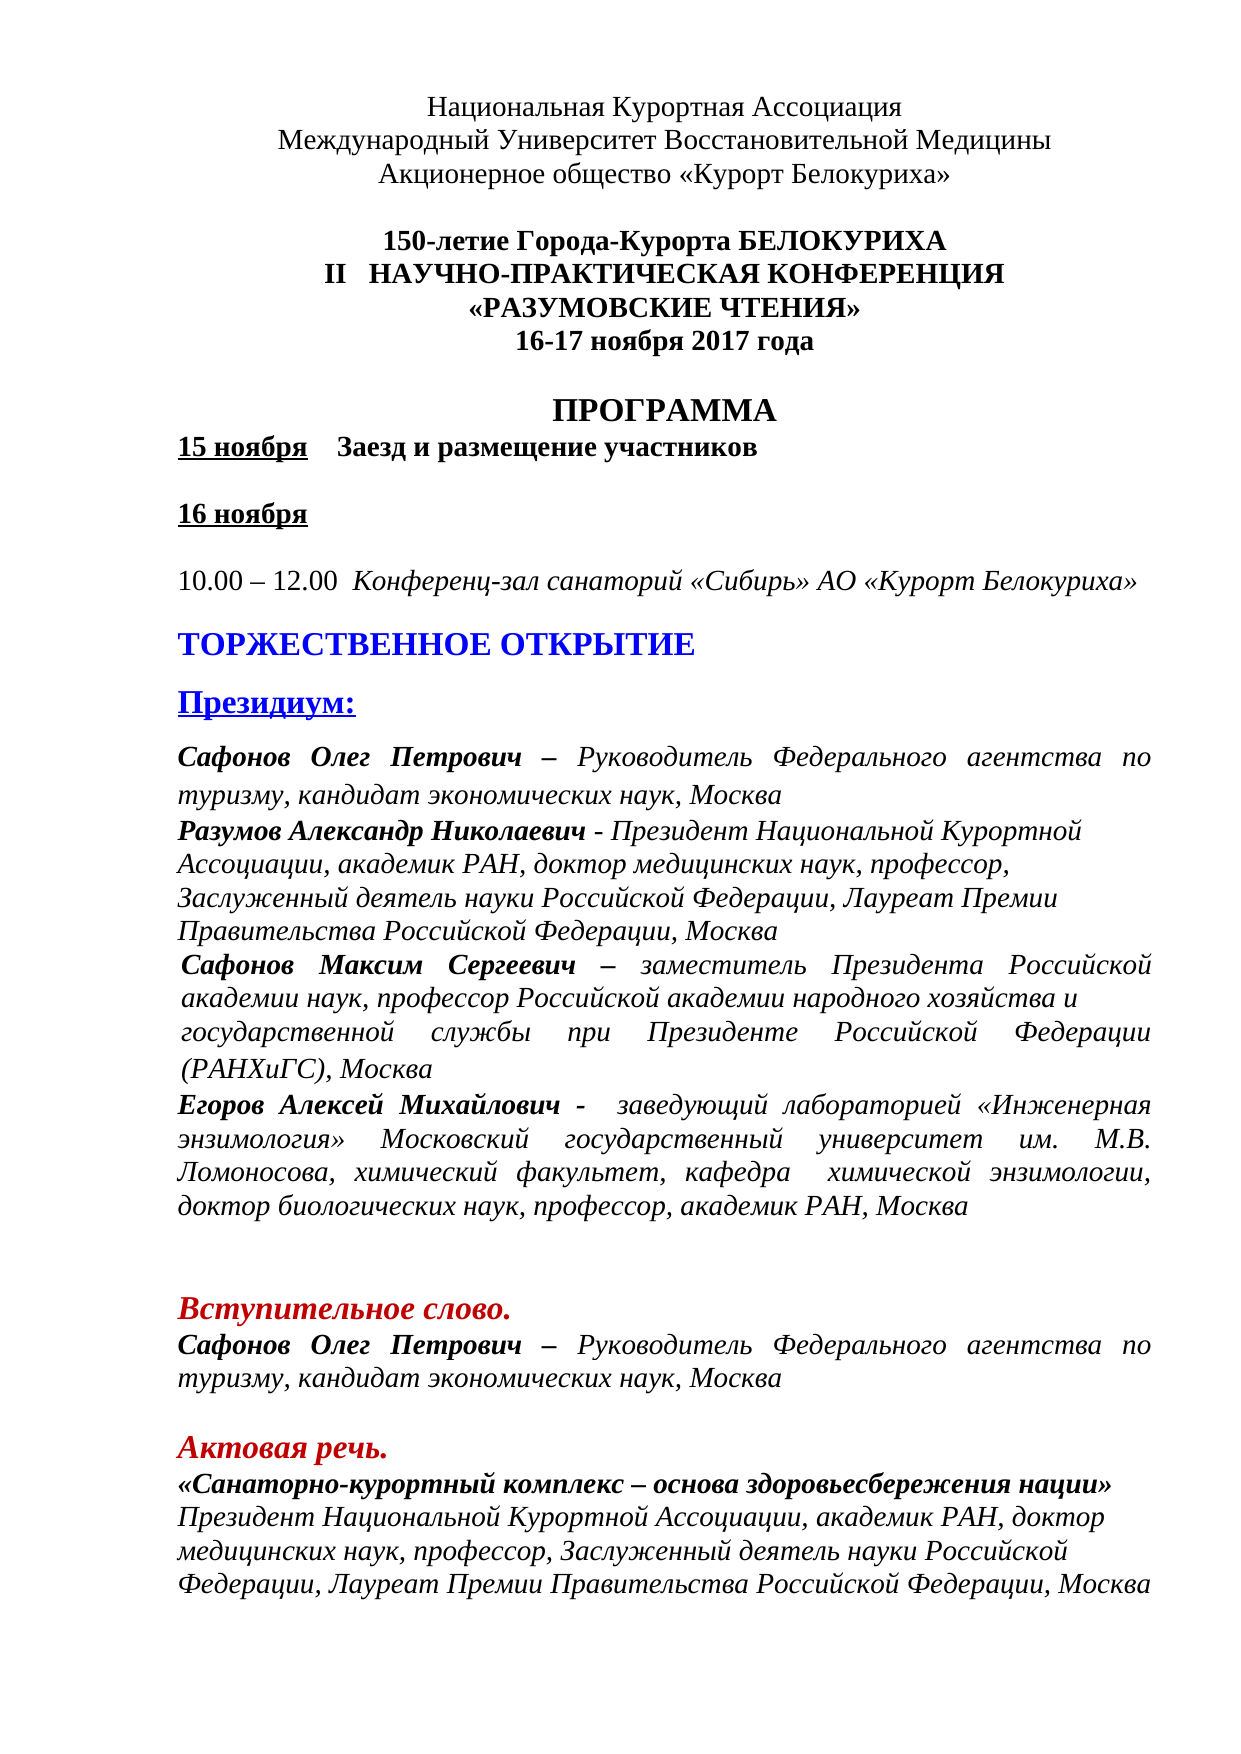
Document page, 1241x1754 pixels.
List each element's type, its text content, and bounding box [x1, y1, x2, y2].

text Акционерное общество «Курорт Белокуриха» [177, 156, 1152, 189]
text «РАЗУМОВСКИЕ ЧТЕНИЯ» [177, 290, 1152, 323]
text 16 ноября [177, 496, 1152, 529]
text Национальная Курортная Ассоциация [177, 89, 1152, 122]
text 16-17 ноября 2017 года [177, 323, 1152, 357]
table_cell Актовая речь. «Санаторно-курортный комплекс – основа здоровьесбережения нации» Президент Национальной Курортной Ассоциации, академик РАН, доктор медицинских наук, профессор, Заслуженный деятель науки Российской Федерации, Лауреат Премии Правительства Российской Федерации, Москва [166, 1428, 1163, 1633]
text ТОРЖЕСТВЕННОЕ ОТКРЫТИЕ [177, 624, 1152, 663]
table_header Вступительное слово. Сафонов Олег Петрович – Руководитель Федерального агентства по туризму, кандидат экономических наук, Москва [166, 1289, 1163, 1427]
text 10.00 – 12.00 Конференц-зал санаторий «Сибирь» АО «Курорт Белокуриха» [177, 563, 1152, 597]
text 15 ноября Заезд и размещение участников [177, 429, 1152, 462]
table_cell Разумов Александр Николаевич - Президент Национальной Курортной Ассоциации, академик РАН, доктор медицинских наук, профессор, Заслуженный деятель науки Российской Федерации, Лауреат Премии Правительства Российской Федерации, Москва [166, 813, 1163, 947]
table_cell Сафонов Максим Сергеевич – заместитель Президента Российской академии наук, профессор Российской академии народного хозяйства и государственной службы при Президенте Российской Федерации (РАНХиГС), Москва [166, 947, 1163, 1087]
text Международный Университет Восстановительной Медицины [177, 122, 1152, 156]
text II НАУЧНО-ПРАКТИЧЕСКАЯ КОНФЕРЕНЦИЯ [177, 256, 1152, 290]
table_header Сафонов Олег Петрович – Руководитель Федерального агентства по туризму, кандидат экономических наук, Москва [166, 740, 1163, 813]
text Президиум: [177, 682, 1152, 720]
text ПРОГРАММА [177, 391, 1152, 429]
text 150-летие Города-Курорта БЕЛОКУРИХА [177, 223, 1152, 256]
table_cell Егоров Алексей Михайлович - заведующий лабораторией «Инженерная энзимология» Московский государственный университет им. М.В. Ломоносова, химический факультет, кафедра химической энзимологии, доктор биологических наук, профессор, академик РАН, Москва [166, 1087, 1163, 1255]
